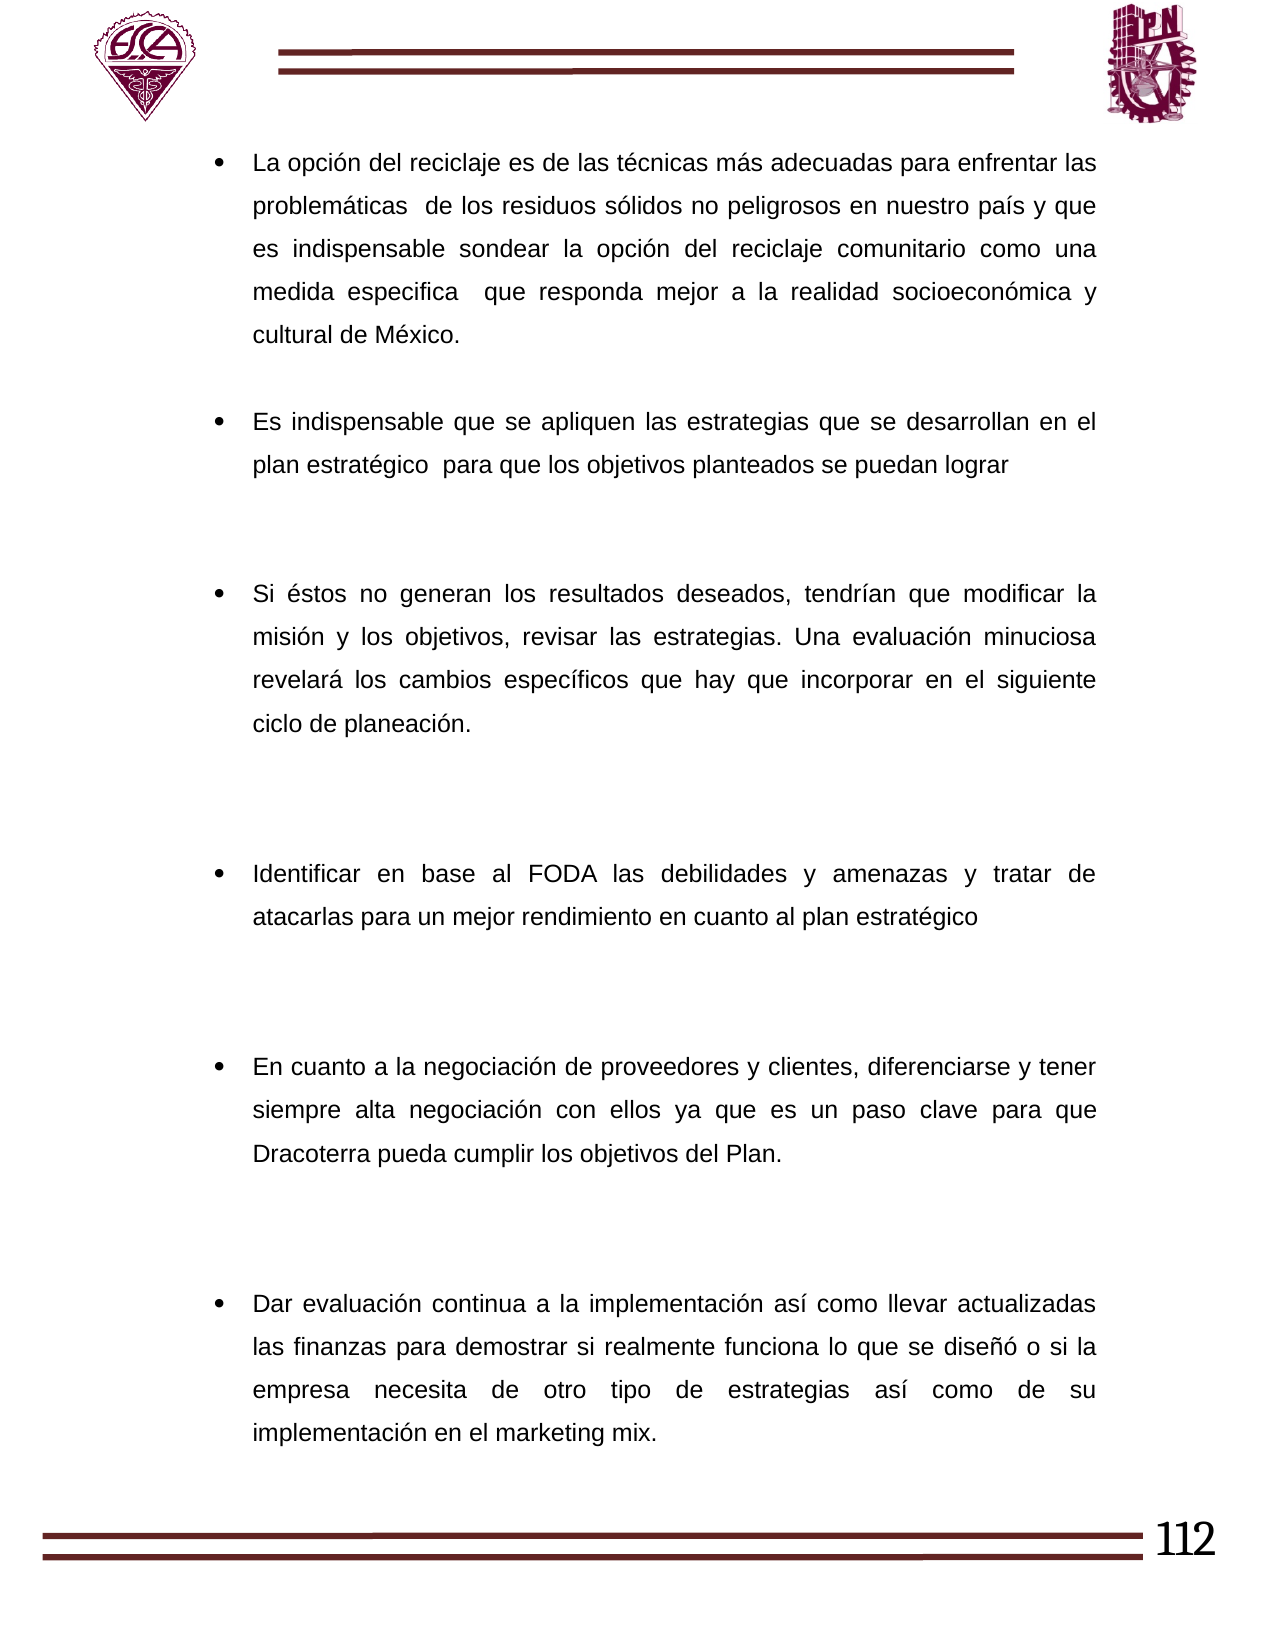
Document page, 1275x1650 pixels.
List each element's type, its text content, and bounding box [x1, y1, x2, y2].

list Es indispensable que se apliquen las estrategias que se desarrollan en el plan estratégico para que los objetivos planteados se puedan lograr [215, 406, 1098, 478]
picture [1103, 2, 1198, 124]
list La opción del reciclaje es de las técnicas más adecuadas para enfrentar las problemáticas de los residuos sólidos no peligrosos en nuestro país y que es indispensable sondear la opción del reciclaje comunitario como una medida especifica que responda mejor a la realidad socioeconómica y cultural de México. [215, 148, 1098, 349]
list Dar evaluación continua a la implementación así como llevar actualizadas las finanzas para demostrar si realmente funciona lo que se diseñó o si la empresa necesita de otro tipo de estrategias así como de su implementación en el marketing mix. [215, 1289, 1098, 1447]
list Identificar en base al FODA las debilidades y amenazas y tratar de atacarlas para un mejor rendimiento en cuanto al plan estratégico [215, 859, 1098, 931]
picture [91, 9, 198, 124]
list En cuanto a la negociación de proveedores y clientes, diferenciarse y tener siempre alta negociación con ellos ya que es un paso clave para que Dracoterra pueda cumplir los objetivos del Plan. [215, 1052, 1098, 1167]
list Si éstos no generan los resultados deseados, tendrían que modificar la misión y los objetivos, revisar las estrategias. Una evaluación minuciosa revelará los cambios específicos que hay que incorporar en el siguiente ciclo de planeación. [215, 579, 1098, 737]
